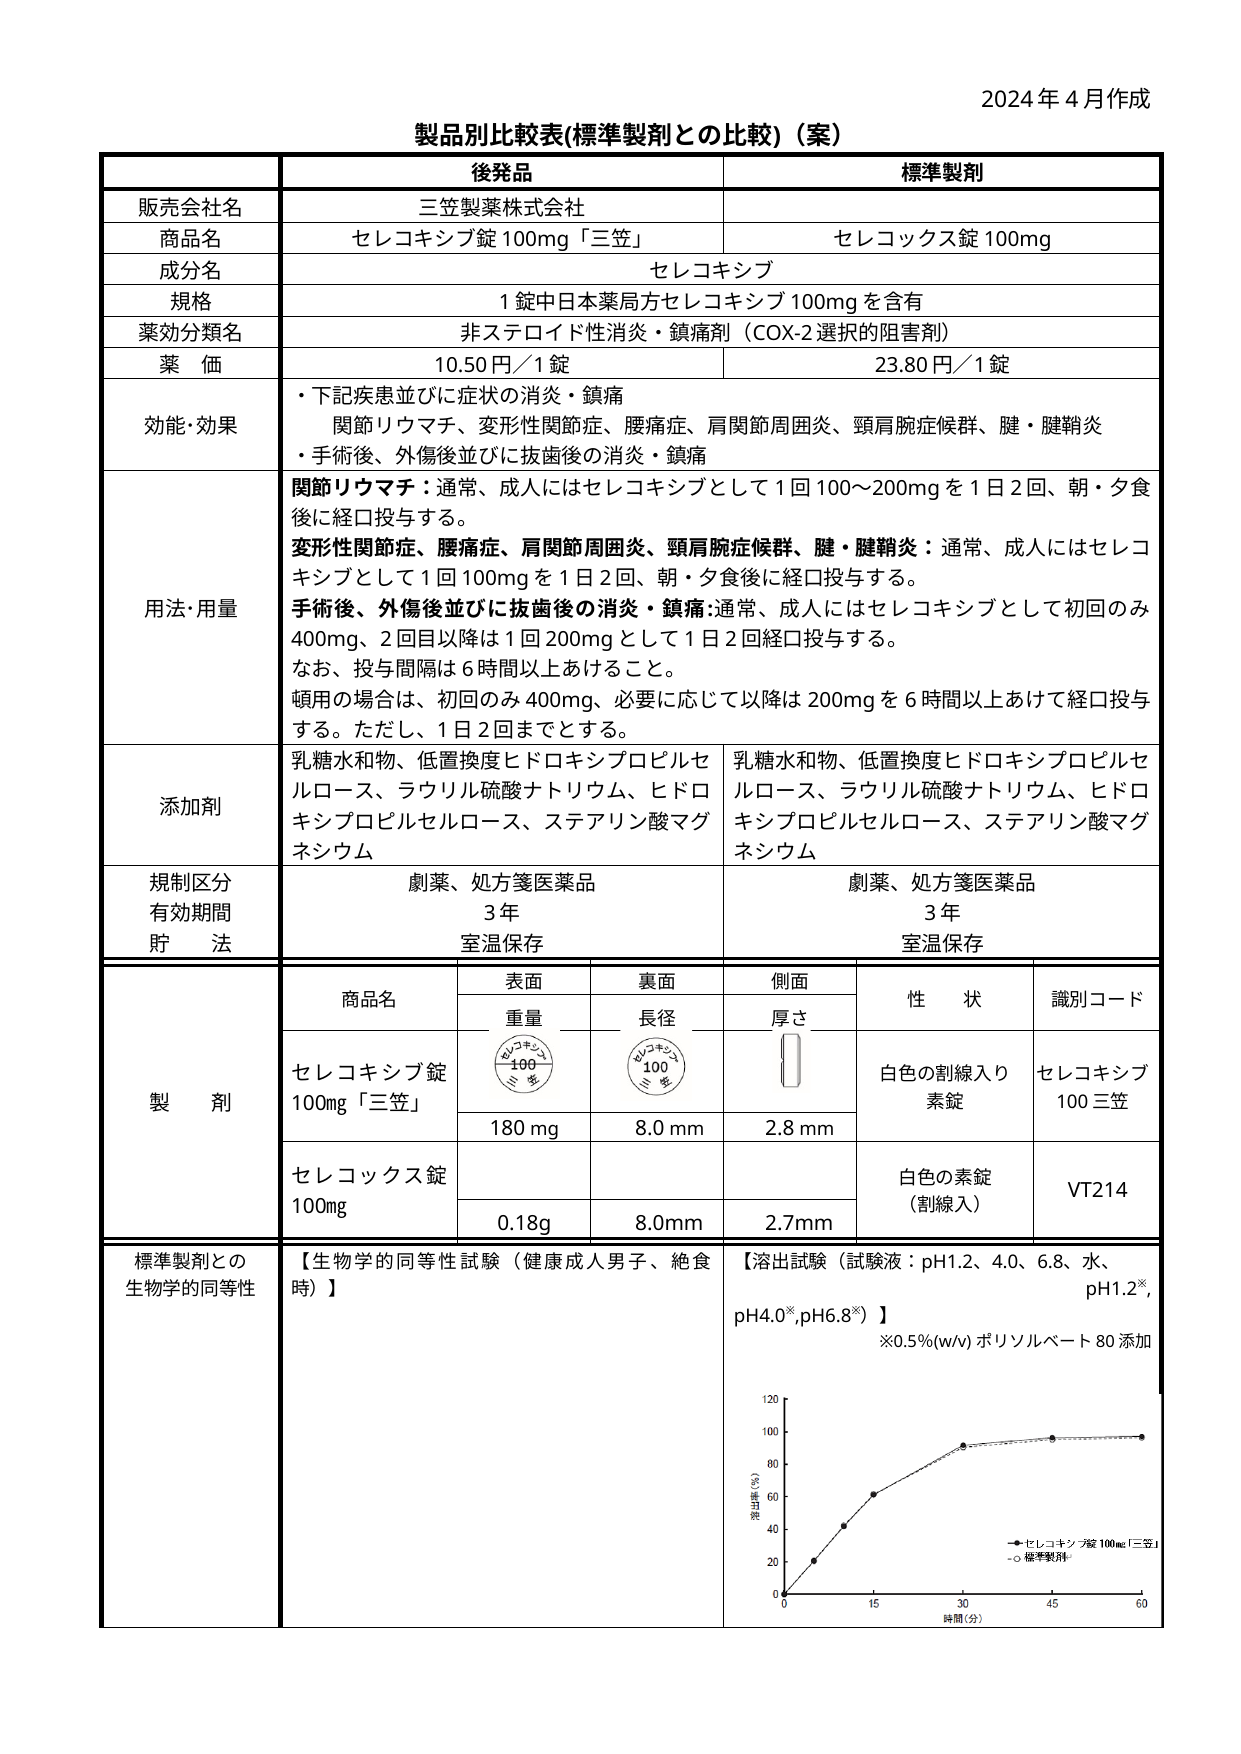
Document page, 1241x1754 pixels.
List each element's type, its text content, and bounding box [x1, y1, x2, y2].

table_cell 8.0mm [591, 1200, 723, 1237]
table_cell 薬 価 [104, 348, 278, 378]
picture [620, 1030, 693, 1101]
table_cell 非ステロイド性消炎・鎮痛剤（COX-2選択的阻害剤） [283, 317, 1159, 347]
table_cell 白色の割線入り 素錠 [857, 1031, 1033, 1141]
table_header 標準製剤 [724, 157, 1159, 187]
table_cell 10.50円／1錠 [283, 348, 723, 378]
picture [743, 1394, 1162, 1627]
table_cell 1錠中日本薬局方セレコキシブ100mgを含有 [283, 285, 1159, 316]
table_cell [724, 1031, 856, 1112]
table_cell 成分名 [104, 254, 278, 284]
table_cell 三笠製薬株式会社 [283, 191, 723, 222]
table_cell セレコキシブ 100三笠 [1034, 1031, 1159, 1141]
table_header 後発品 [283, 157, 723, 187]
table_cell 2.8 mm [724, 1113, 856, 1141]
table_cell 製 剤 [104, 967, 278, 1237]
table_cell [591, 1031, 723, 1112]
table_cell [458, 1142, 590, 1199]
table_cell 劇薬、処方箋医薬品 3年 室温保存 [283, 866, 723, 957]
table_cell セレコキシブ錠100㎎「三笠」 [283, 1031, 457, 1141]
table_cell 効能･効果 [104, 379, 278, 470]
table_cell 商品名 [104, 223, 278, 253]
picture [489, 1028, 560, 1099]
table_cell [591, 1142, 723, 1199]
table_cell セレコキシブ錠100mg「三笠」 [283, 223, 723, 253]
table_cell 乳糖水和物、低置換度ヒドロキシプロピルセルロース、ラウリル硫酸ナトリウム、ヒドロキシプロピルセルロース、ステアリン酸マグネシウム [283, 745, 723, 865]
table_cell 23.80円／1錠 [724, 348, 1159, 378]
table_cell セレコックス錠100㎎ [283, 1142, 457, 1237]
table_header [104, 157, 278, 187]
table_cell 識別コード [1034, 967, 1159, 1030]
table_cell セレコキシブ [283, 254, 1159, 284]
table_cell 8.0 mm [591, 1113, 723, 1141]
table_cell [724, 1246, 1159, 1627]
table_cell [724, 1142, 856, 1199]
table_cell 重量 [458, 995, 590, 1030]
table_cell ・下記疾患並びに症状の消炎・鎮痛 関節リウマチ、変形性関節症、腰痛症、肩関節周囲炎、頸肩腕症候群、腱・腱鞘炎 ・手術後、外傷後並びに抜歯後の消炎・鎮痛 [283, 379, 1159, 470]
table_cell 商品名 [283, 967, 457, 1030]
table_cell 販売会社名 [104, 191, 278, 222]
table_cell 規制区分 有効期間 貯 法 [104, 866, 278, 957]
table_cell 用法･用量 [104, 471, 278, 743]
table_cell 裏面 [591, 967, 723, 994]
table_cell 厚さ [724, 995, 856, 1030]
table_cell 標準製剤との 生物学的同等性 [104, 1246, 278, 1627]
table_cell 0.18g [458, 1200, 590, 1237]
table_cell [283, 1246, 723, 1627]
table_cell 180 mg [458, 1113, 590, 1141]
table_cell 添加剤 [104, 745, 278, 865]
table_cell 性 状 [857, 967, 1033, 1030]
text 製品別比較表(標準製剤との比較)（案） [118, 114, 1152, 152]
table_cell 劇薬、処方箋医薬品 3年 室温保存 [724, 866, 1159, 957]
table_cell [458, 1031, 590, 1112]
picture [772, 1029, 811, 1093]
table_cell セレコックス錠100mg [724, 223, 1159, 253]
table_cell 白色の素錠 （割線入） [857, 1142, 1033, 1237]
table_cell [724, 191, 1159, 222]
table_cell VT214 [1034, 1142, 1159, 1237]
table_cell 規格 [104, 285, 278, 316]
table_cell 表面 [458, 967, 590, 994]
table_cell 乳糖水和物、低置換度ヒドロキシプロピルセルロース、ラウリル硫酸ナトリウム、ヒドロキシプロピルセルロース、ステアリン酸マグネシウム [724, 745, 1159, 865]
table_cell 薬効分類名 [104, 317, 278, 347]
table_cell 2.7mm [724, 1200, 856, 1237]
table_cell 関節リウマチ：通常、成人にはセレコキシブとして1回100～200mgを1日2回、朝・夕食後に経口投与する。 変形性関節症、腰痛症、肩関節周囲炎、頸肩腕症候群、腱・腱鞘炎：通常、成人にはセレコキシブとして1回100mgを1日2回、朝・夕食後に経口投与する。 手術後、外傷後並びに抜歯後の消炎・鎮痛:通常、成人にはセレコキシブとして初回のみ400mg、2回目以降は1回200mgとして1日2回経口投与する。 なお、投与間隔は6時間以上あけること。 頓用の場合は、初回のみ400mg、必要に応じて以降は200mgを6時間以上あけて経口投与する。ただし、1日2回までとする。 [283, 471, 1159, 743]
table_cell 側面 [724, 967, 856, 994]
table_cell 長径 [591, 995, 723, 1030]
